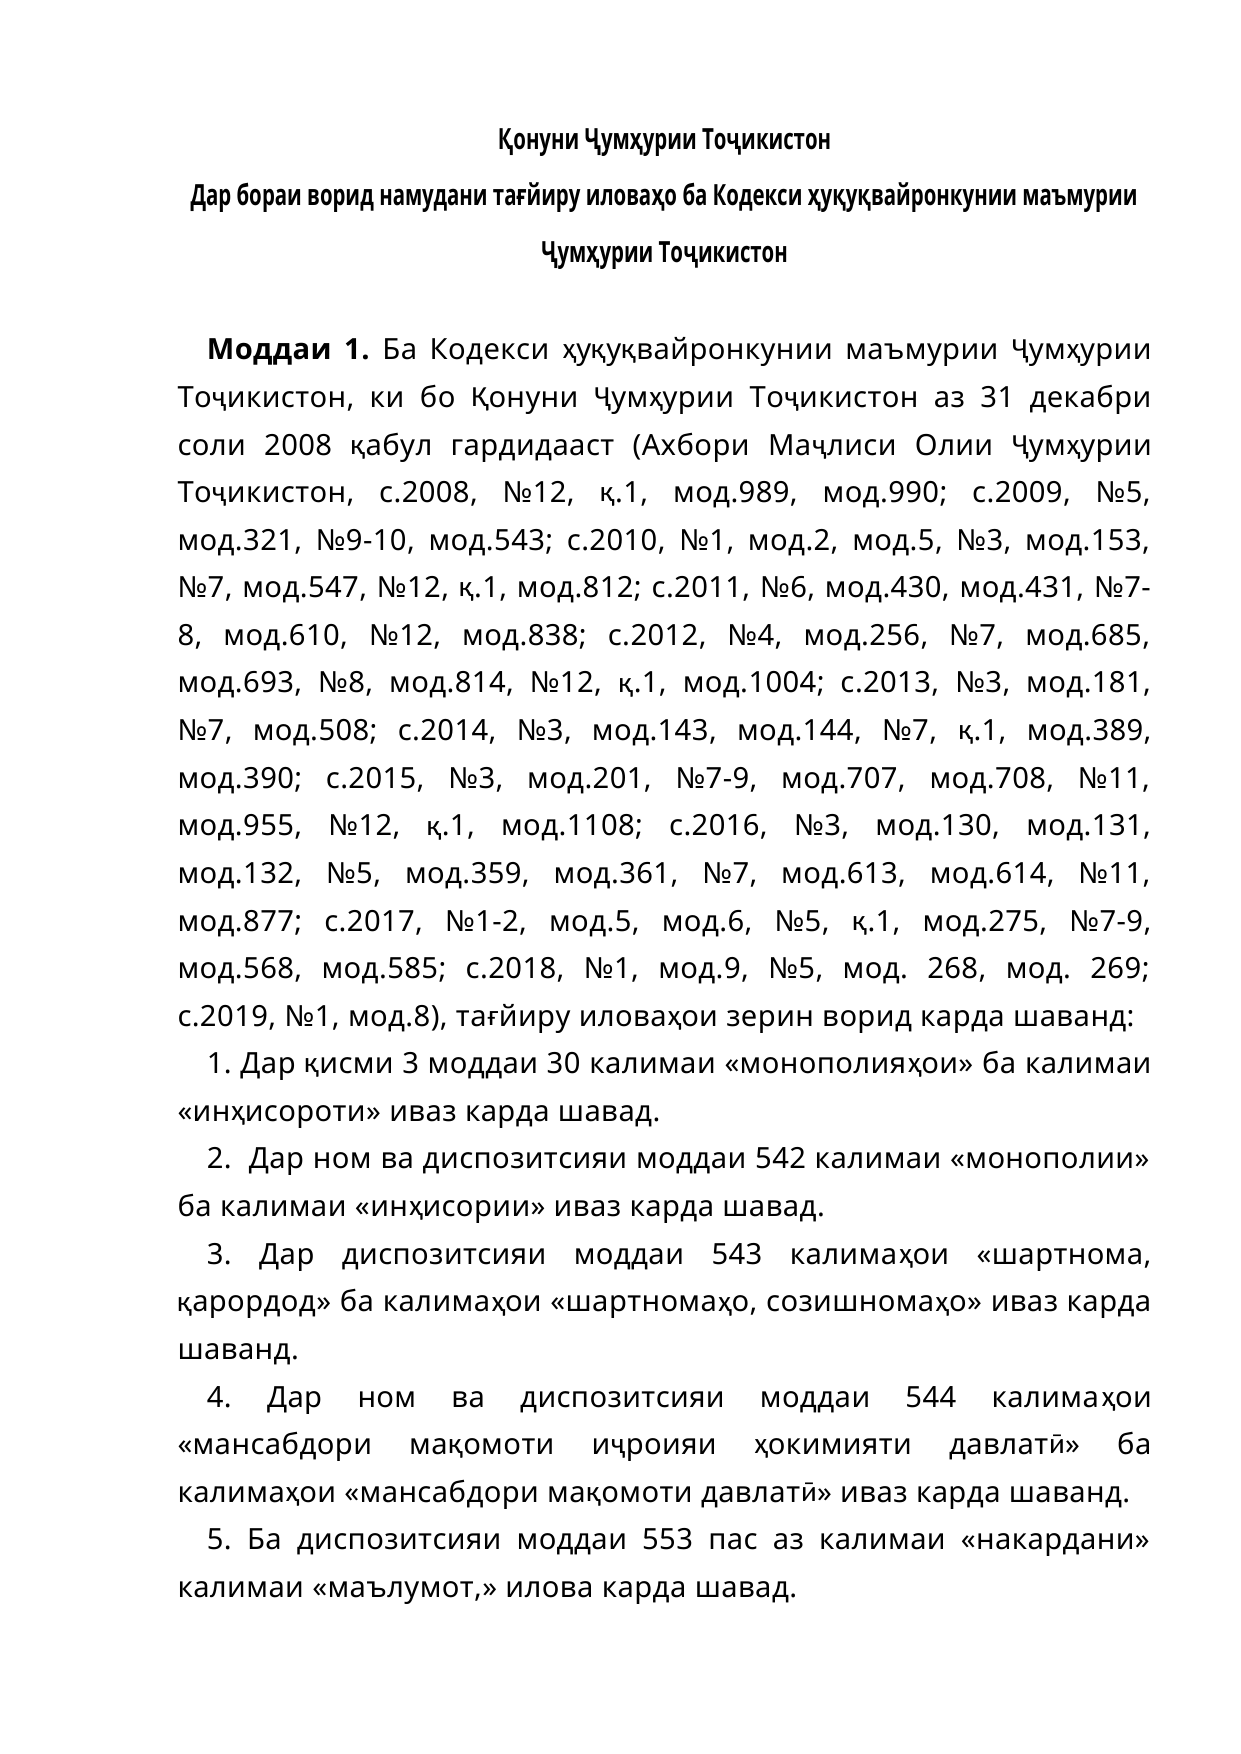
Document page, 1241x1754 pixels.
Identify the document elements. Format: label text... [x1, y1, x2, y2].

text Қонуни Ҷумҳурии Тоҷикистон [177, 118, 1152, 158]
text 4. Дар ном ва диспозитсияи моддаи 544 калимаҳои «мансабдори мақомоти иҷроияи ҳокимияти давлатӣ» ба калимаҳои «мансабдори мақомоти давлатӣ» иваз карда шаванд. [177, 1376, 1152, 1511]
text 5. Ба диспозитсияи моддаи 553 пас аз калимаи «накардани» калимаи «маълумот,» илова карда шавад. [177, 1519, 1152, 1606]
text Моддаи 1. Ба Кодекси ҳуқуқвайронкунии маъмурии Ҷумҳурии Тоҷикистон, ки бо Қонуни Ҷумҳурии Тоҷикистон аз 31 декабри соли 2008 қабул гардидааст (Ахбори Маҷлиси Олии Ҷумҳурии Тоҷикистон, с.2008, №12, қ.1, мод.989, мод.990; с.2009, №5, мод.321, №9-10, мод.543; с.2010, №1, мод.2, мод.5, №3, мод.153, №7, мод.547, №12, қ.1, мод.812; с.2011, №6, мод.430, мод.431, №7-8, мод.610, №12, мод.838; с.2012, №4, мод.256, №7, мод.685, мод.693, №8, мод.814, №12, қ.1, мод.1004; с.2013, №3, мод.181, №7, мод.508; с.2014, №3, мод.143, мод.144, №7, қ.1, мод.389, мод.390; с.2015, №3, мод.201, №7-9, мод.707, мод.708, №11, мод.955, №12, қ.1, мод.1108; с.2016, №3, мод.130, мод.131, мод.132, №5, мод.359, мод.361, №7, мод.613, мод.614, №11, мод.877; с.2017, №1-2, мод.5, мод.6, №5, қ.1, мод.275, №7-9, мод.568, мод.585; с.2018, №1, мод.9, №5, мод. 268, мод. 269; с.2019, №1, мод.8), тағйиру иловаҳои зерин ворид карда шаванд: [177, 328, 1152, 1035]
text 2. Дар ном ва диспозитсияи моддаи 542 калимаи «монополии» ба калимаи «инҳисории» иваз карда шавад. [177, 1138, 1152, 1225]
text 3. Дар диспозитсияи моддаи 543 калимаҳои «шартнома, қарордод» ба калимаҳои «шартномаҳо, созишномаҳо» иваз карда шаванд. [177, 1233, 1152, 1368]
text 1. Дар қисми 3 моддаи 30 калимаи «монополияҳои» ба калимаи «инҳисороти» иваз карда шавад. [177, 1043, 1152, 1130]
text Дар бораи ворид намудани тағйиру иловаҳо ба Кодекси ҳуқуқвайронкунии маъмурии Ҷумҳурии Тоҷикистон [177, 166, 1152, 271]
